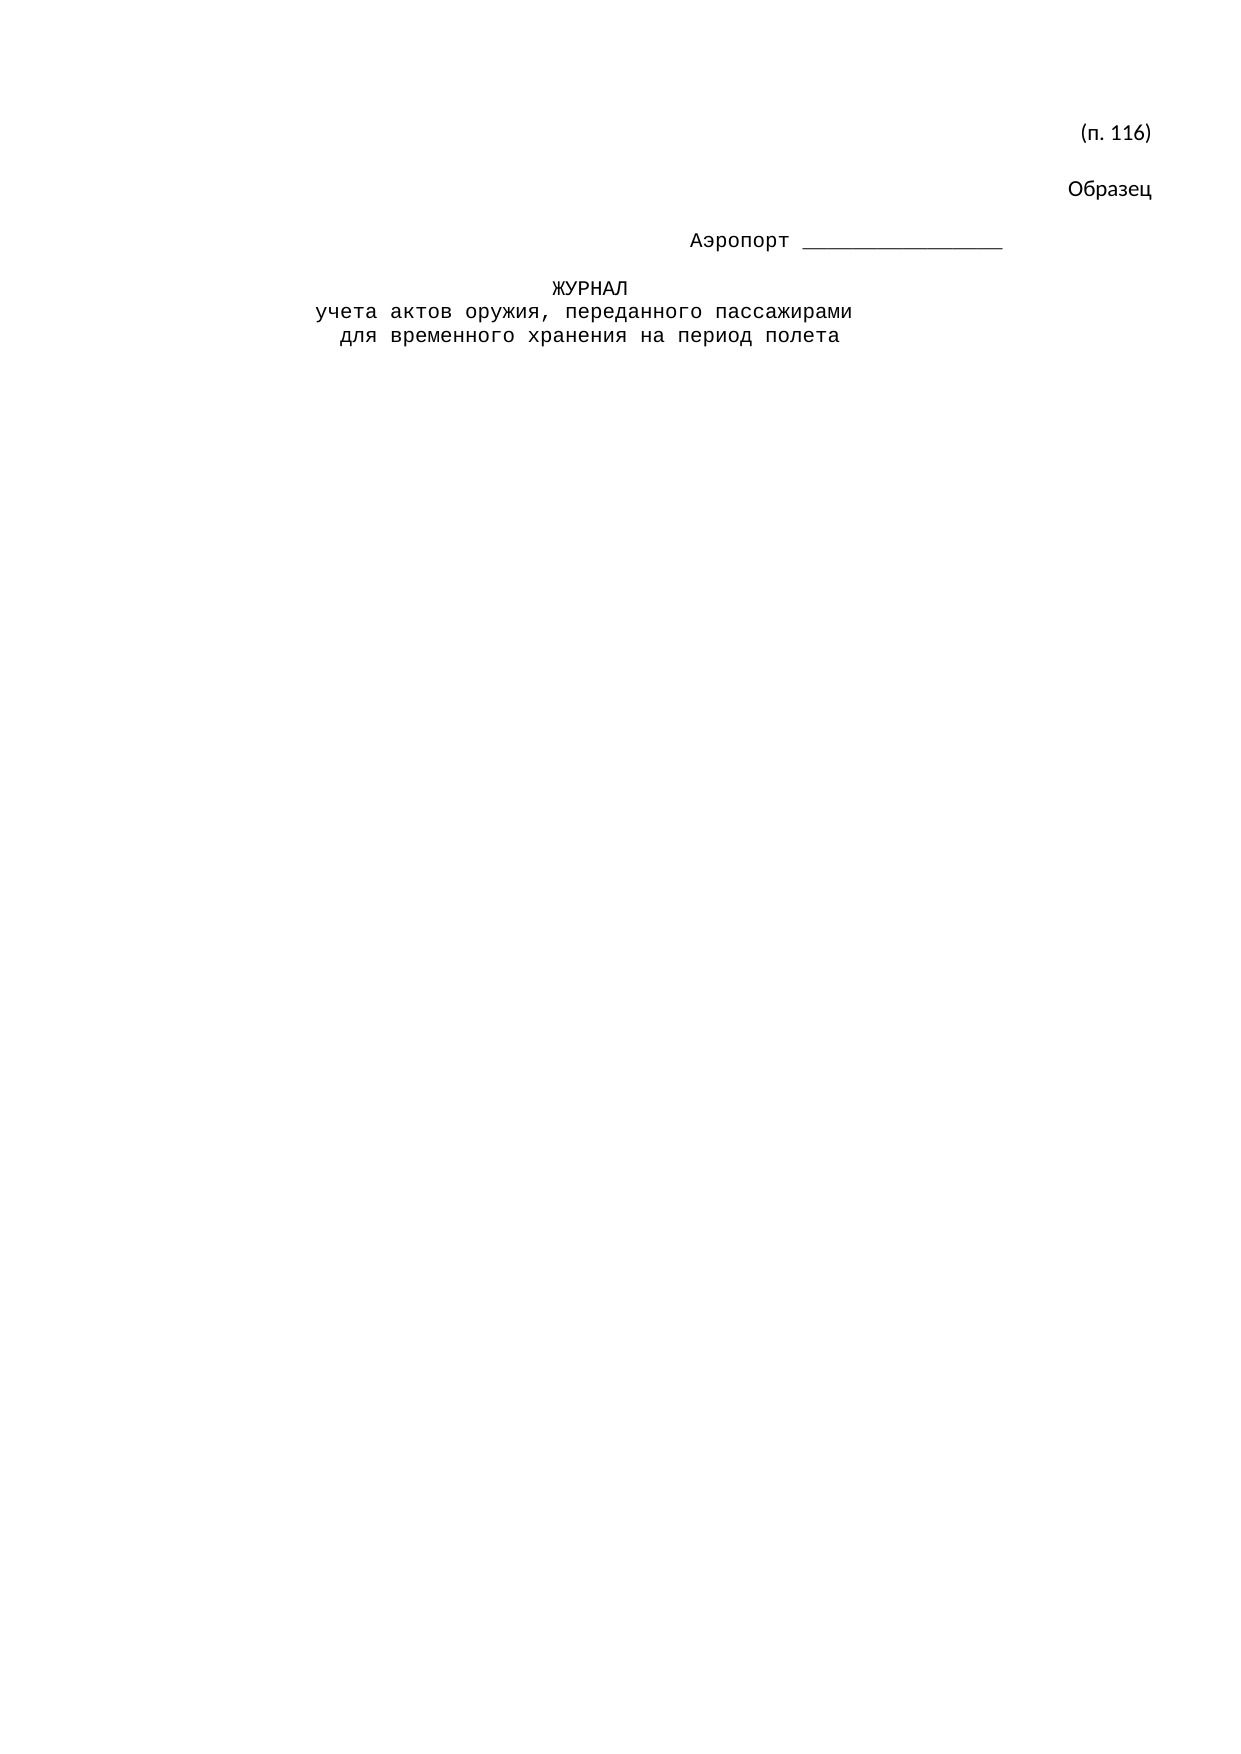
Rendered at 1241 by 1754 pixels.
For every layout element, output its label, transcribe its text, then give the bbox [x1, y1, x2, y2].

text для временного хранения на период полета [177, 325, 1152, 348]
text Образец [177, 174, 1152, 202]
text Аэропорт ________________ [177, 230, 1152, 254]
text (п. 116) [177, 118, 1152, 146]
text ЖУРНАЛ [177, 277, 1152, 301]
text учета актов оружия, переданного пассажирами [177, 301, 1152, 325]
